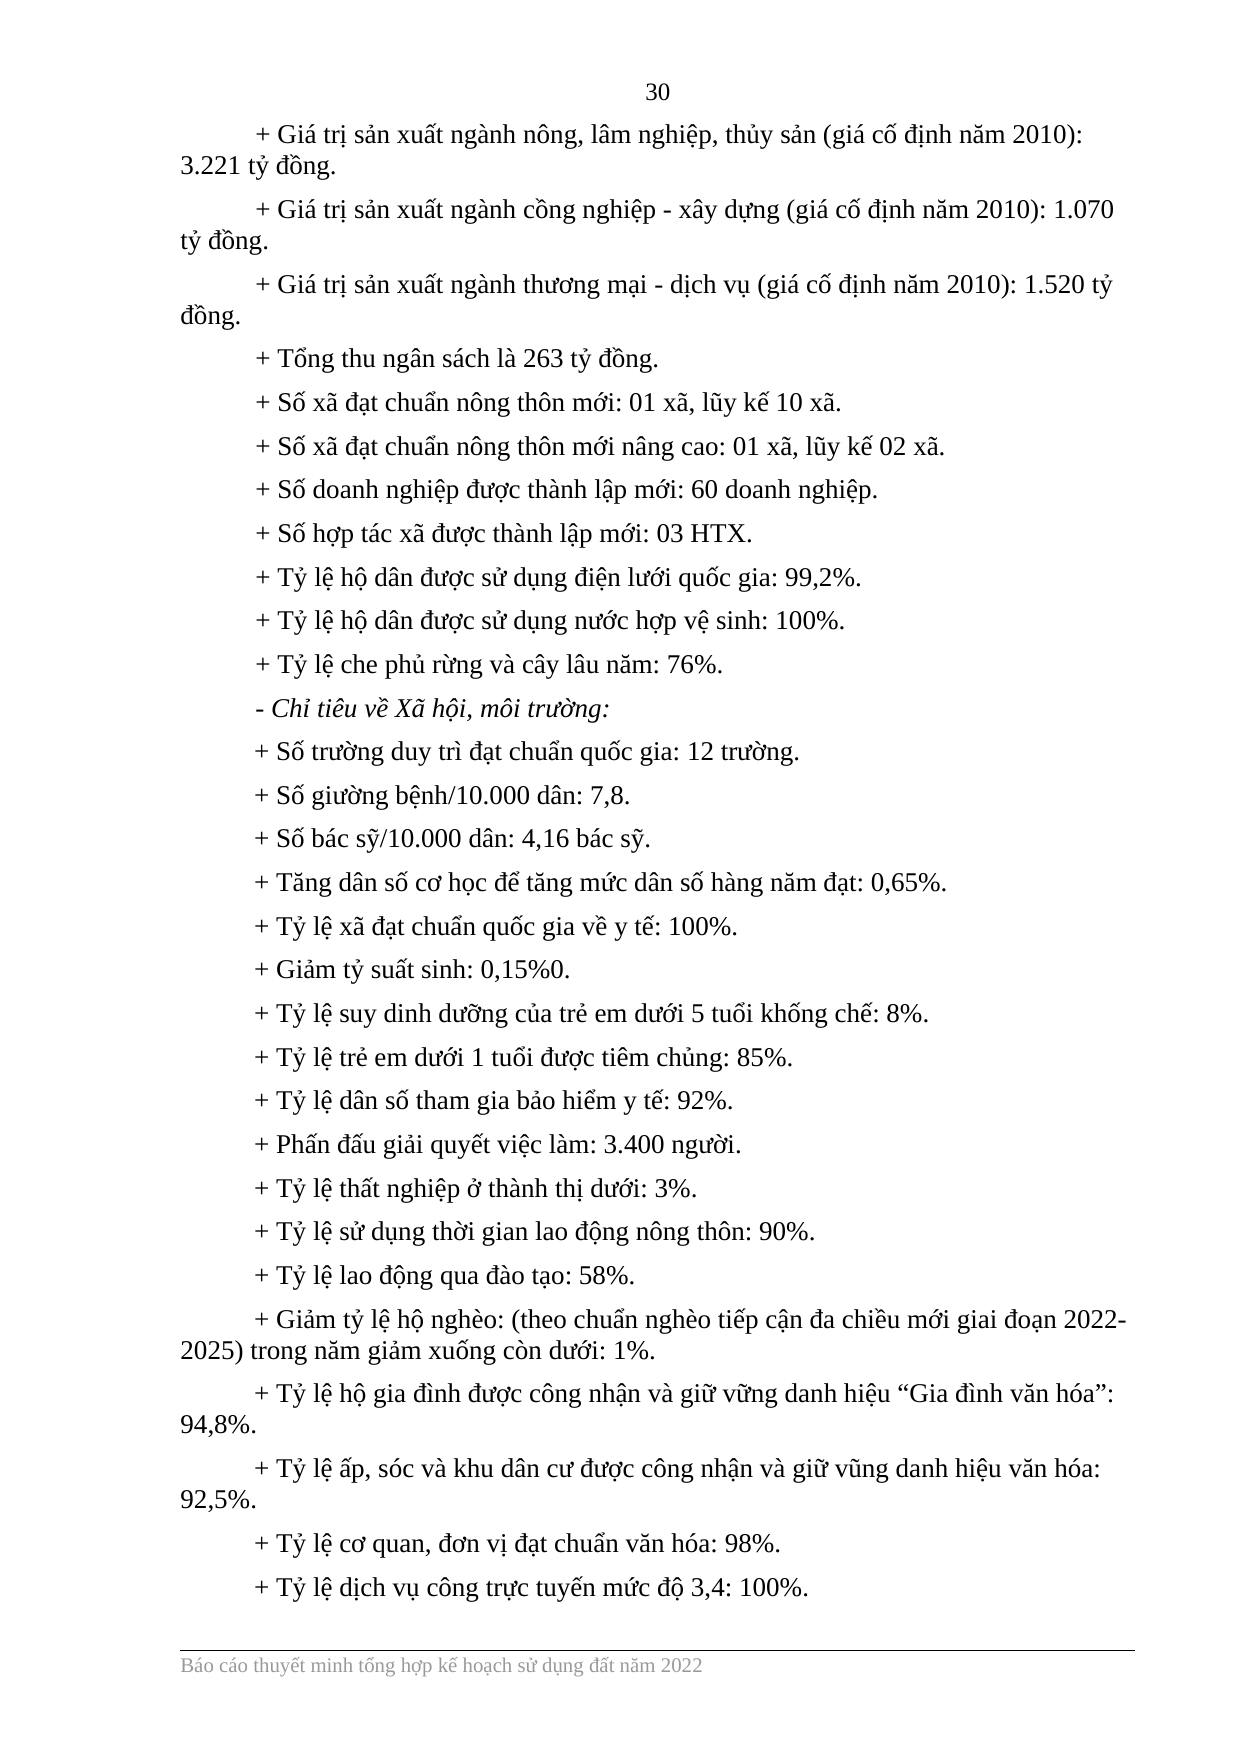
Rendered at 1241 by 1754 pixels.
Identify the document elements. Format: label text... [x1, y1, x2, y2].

text + Số xã đạt chuẩn nông thôn mới: 01 xã, lũy kế 10 xã. [180, 386, 1135, 417]
text + Tỷ lệ hộ gia đình được công nhận và giữ vững danh hiệu “Gia đình văn hóa”: 94,8%. [180, 1377, 1135, 1440]
text + Tỷ lệ suy dinh dưỡng của trẻ em dưới 5 tuổi khống chế: 8%. [180, 997, 1135, 1028]
text + Tỷ lệ dân số tham gia bảo hiểm y tế: 92%. [180, 1084, 1135, 1116]
text + Tỷ lệ trẻ em dưới 1 tuổi được tiêm chủng: 85%. [180, 1041, 1135, 1072]
text + Tỷ lệ cơ quan, đơn vị đạt chuẩn văn hóa: 98%. [180, 1527, 1135, 1558]
text + Tổng thu ngân sách là 263 tỷ đồng. [180, 342, 1135, 374]
list Chỉ tiêu về Xã hội, môi trường: [180, 692, 1135, 723]
text + Giảm tỷ suất sinh: 0,15%0. [180, 953, 1135, 985]
text + Giảm tỷ lệ hộ nghèo: (theo chuẩn nghèo tiếp cận đa chiều mới giai đoạn 2022-2025) trong năm giảm xuống còn dưới: 1%. [180, 1303, 1135, 1365]
text + Giá trị sản xuất ngành thương mại - dịch vụ (giá cố định năm 2010): 1.520 tỷ đồng. [180, 268, 1135, 330]
text + Số xã đạt chuẩn nông thôn mới nâng cao: 01 xã, lũy kế 02 xã. [180, 430, 1135, 461]
text + Số trường duy trì đạt chuẩn quốc gia: 12 trường. [180, 735, 1135, 766]
text + Giá trị sản xuất ngành cồng nghiệp - xây dựng (giá cố định năm 2010): 1.070 tỷ đồng. [180, 193, 1135, 255]
text + Tỷ lệ xã đạt chuẩn quốc gia về y tế: 100%. [180, 910, 1135, 941]
text + Tỷ lệ hộ dân được sử dụng điện lưới quốc gia: 99,2%. [180, 561, 1135, 592]
text + Tỷ lệ che phủ rừng và cây lâu năm: 76%. [180, 648, 1135, 679]
text + Tỷ lệ lao động qua đào tạo: 58%. [180, 1259, 1135, 1290]
text + Số doanh nghiệp được thành lập mới: 60 doanh nghiệp. [180, 473, 1135, 504]
text + Số giường bệnh/10.000 dân: 7,8. [180, 779, 1135, 810]
text + Giá trị sản xuất ngành nông, lâm nghiệp, thủy sản (giá cố định năm 2010): 3.221 tỷ đồng. [180, 118, 1135, 180]
text + Tỷ lệ hộ dân được sử dụng nước hợp vệ sinh: 100%. [180, 604, 1135, 636]
text + Tỷ lệ ấp, sóc và khu dân cư được công nhận và giữ vũng danh hiệu văn hóa: 92,5%. [180, 1452, 1135, 1514]
text + Tỷ lệ dịch vụ công trực tuyến mức độ 3,4: 100%. [180, 1571, 1135, 1602]
text + Phấn đấu giải quyết việc làm: 3.400 người. [180, 1128, 1135, 1159]
text + Tăng dân số cơ học để tăng mức dân số hàng năm đạt: 0,65%. [180, 866, 1135, 897]
text + Tỷ lệ sử dụng thời gian lao động nông thôn: 90%. [180, 1215, 1135, 1247]
text + Số bác sỹ/10.000 dân: 4,16 bác sỹ. [180, 823, 1135, 854]
text + Tỷ lệ thất nghiệp ở thành thị dưới: 3%. [180, 1172, 1135, 1203]
text + Số hợp tác xã được thành lập mới: 03 HTX. [180, 517, 1135, 548]
